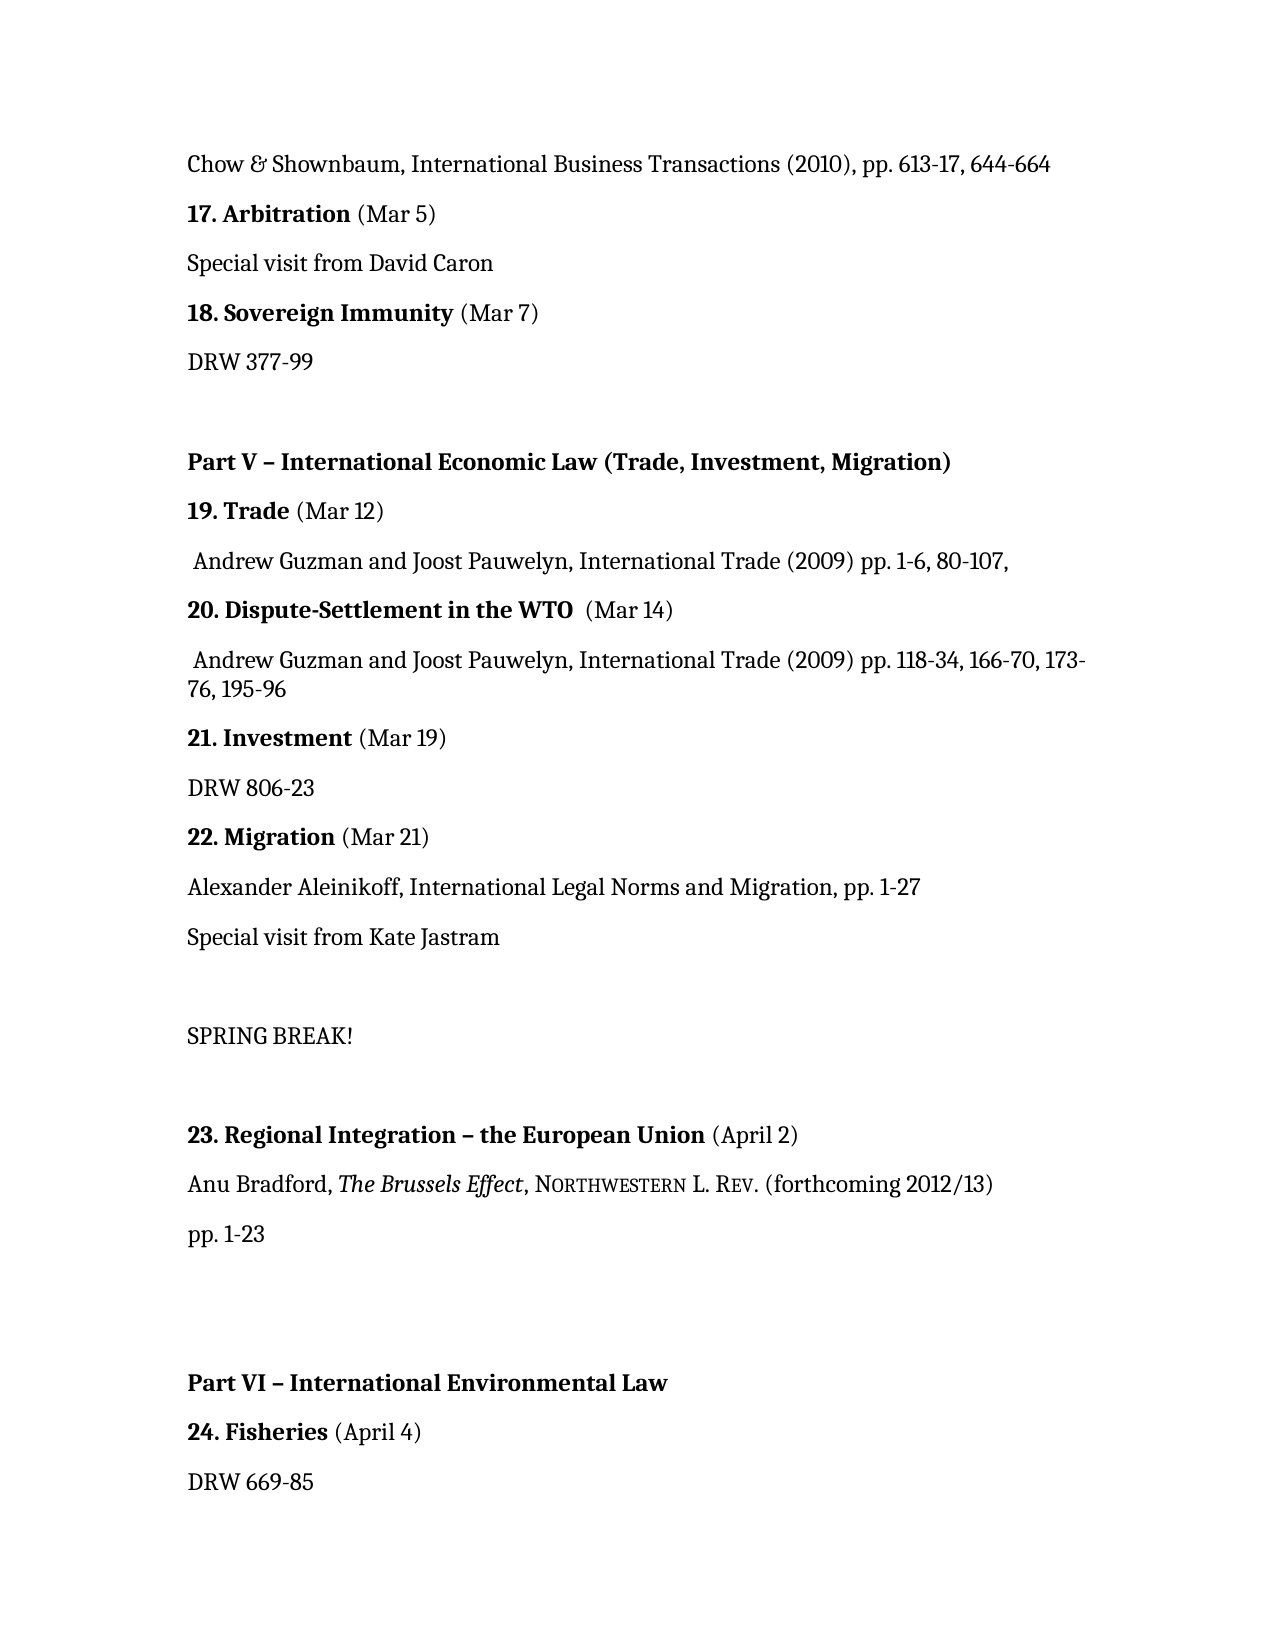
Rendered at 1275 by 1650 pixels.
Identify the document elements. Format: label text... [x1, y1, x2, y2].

text 18. Sovereign Immunity (Mar 7) [187, 299, 1087, 327]
text 24. Fisheries (April 4) [187, 1418, 1087, 1447]
text Chow & Shownbaum, International Business Transactions (2010), pp. 613-17, 644-664 [187, 150, 1087, 179]
text DRW 806-23 [187, 774, 1087, 802]
text Special visit from Kate Jastram [187, 922, 1087, 951]
text SPRING BREAK! [187, 1022, 1087, 1050]
text Alexander Aleinikoff, International Legal Norms and Migration, pp. 1-27 [187, 873, 1087, 902]
text Part V – International Economic Law (Trade, Investment, Migration) [187, 447, 1087, 476]
text Anu Bradford, The Brussels Effect, Northwestern L. Rev. (forthcoming 2012/13) [187, 1170, 1087, 1199]
text pp. 1-23 [187, 1220, 1087, 1249]
text 20. Dispute-Settlement in the WTO (Mar 14) [187, 596, 1087, 625]
text Part VI – International Environmental Law [187, 1369, 1087, 1397]
text 22. Migration (Mar 21) [187, 823, 1087, 852]
text DRW 377-99 [187, 348, 1087, 377]
text 21. Investment (Mar 19) [187, 724, 1087, 753]
text Andrew Guzman and Joost Pauwelyn, International Trade (2009) pp. 118-34, 166-70, 173-76, 195-96 [187, 646, 1087, 703]
text 19. Trade (Mar 12) [187, 497, 1087, 526]
text DRW 669-85 [187, 1468, 1087, 1497]
text 23. Regional Integration – the European Union (April 2) [187, 1121, 1087, 1149]
text Special visit from David Caron [187, 249, 1087, 278]
text Andrew Guzman and Joost Pauwelyn, International Trade (2009) pp. 1-6, 80-107, [187, 547, 1087, 575]
text 17. Arbitration (Mar 5) [187, 199, 1087, 228]
